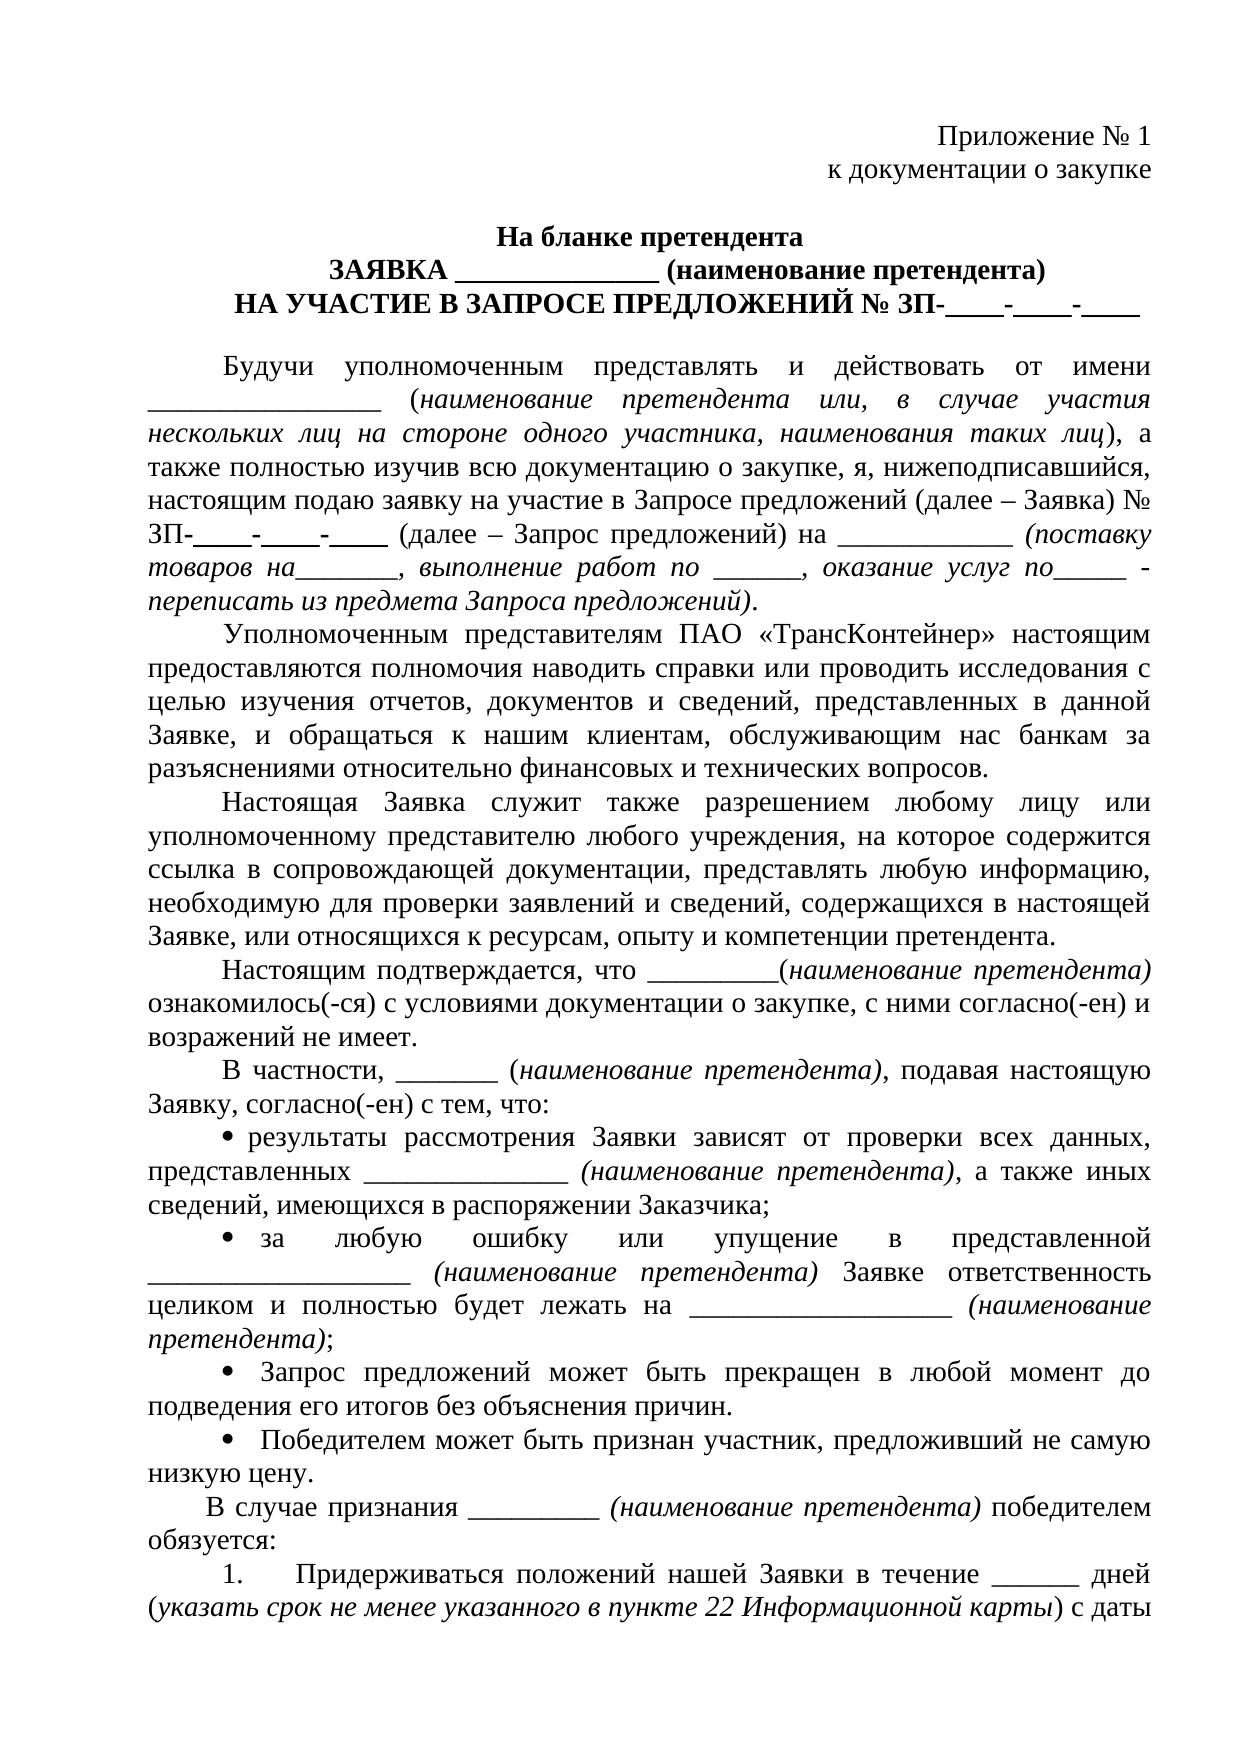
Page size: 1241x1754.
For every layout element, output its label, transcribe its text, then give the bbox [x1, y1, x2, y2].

list Победителем может быть признан участник, предложивший не самую низкую цену. [148, 1422, 1152, 1489]
text к документации о закупке [148, 152, 1152, 185]
text Настоящим подтверждается, что _________(наименование претендента) ознакомилось(-ся) с условиями документации о закупке, с ними согласно(-ен) и возражений не имеет. [148, 952, 1152, 1052]
list Запрос предложений может быть прекращен в любой момент до подведения его итогов без объяснения причин. [148, 1354, 1152, 1422]
text В частности, _______ (наименование претендента), подавая настоящую Заявку, согласно(-ен) с тем, что: [148, 1052, 1152, 1119]
text На бланке претендента [148, 219, 1152, 252]
text Будучи уполномоченным представлять и действовать от имени ________________ (наименование претендента или, в случае участия нескольких лиц на стороне одного участника, наименования таких лиц), а также полностью изучив всю документацию о закупке, я, нижеподписавшийся, настоящим подаю заявку на участие в Запросе предложений (далее – Заявка) № ЗП-____-____-____ (далее – Запрос предложений) на ____________ (поставку товаров на_______, выполнение работ по ______, оказание услуг по_____ - переписать из предмета Запроса предложений). [148, 348, 1152, 616]
text Настоящая Заявка служит также разрешением любому лицу или уполномоченному представителю любого учреждения, на которое содержится ссылка в сопровождающей документации, представлять любую информацию, необходимую для проверки заявлений и сведений, содержащихся в настоящей Заявке, или относящихся к ресурсам, опыту и компетенции претендента. [148, 784, 1152, 952]
text НА УЧАСТИЕ В ЗАПРОСЕ ПРЕДЛОЖЕНИЙ № ЗП-____-____-____ [148, 286, 1152, 319]
text В случае признания _________ (наименование претендента) победителем обязуется: [148, 1489, 1152, 1556]
text Приложение № 1 [148, 118, 1152, 152]
list за любую ошибку или упущение в представленной __________________ (наименование претендента) Заявке ответственность целиком и полностью будет лежать на __________________ (наименование претендента); [148, 1220, 1152, 1354]
text ЗАЯВКА ______________ (наименование претендента) [148, 252, 1152, 286]
list результаты рассмотрения Заявки зависят от проверки всех данных, представленных ______________ (наименование претендента), а также иных сведений, имеющихся в распоряжении Заказчика; [148, 1119, 1152, 1220]
text Уполномоченным представителям ПАО «ТрансКонтейнер» настоящим предоставляются полномочия наводить справки или проводить исследования с целью изучения отчетов, документов и сведений, представленных в данной Заявке, и обращаться к нашим клиентам, обслуживающим нас банкам за разъяснениями относительно финансовых и технических вопросов. [148, 616, 1152, 784]
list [148, 1556, 1152, 1623]
